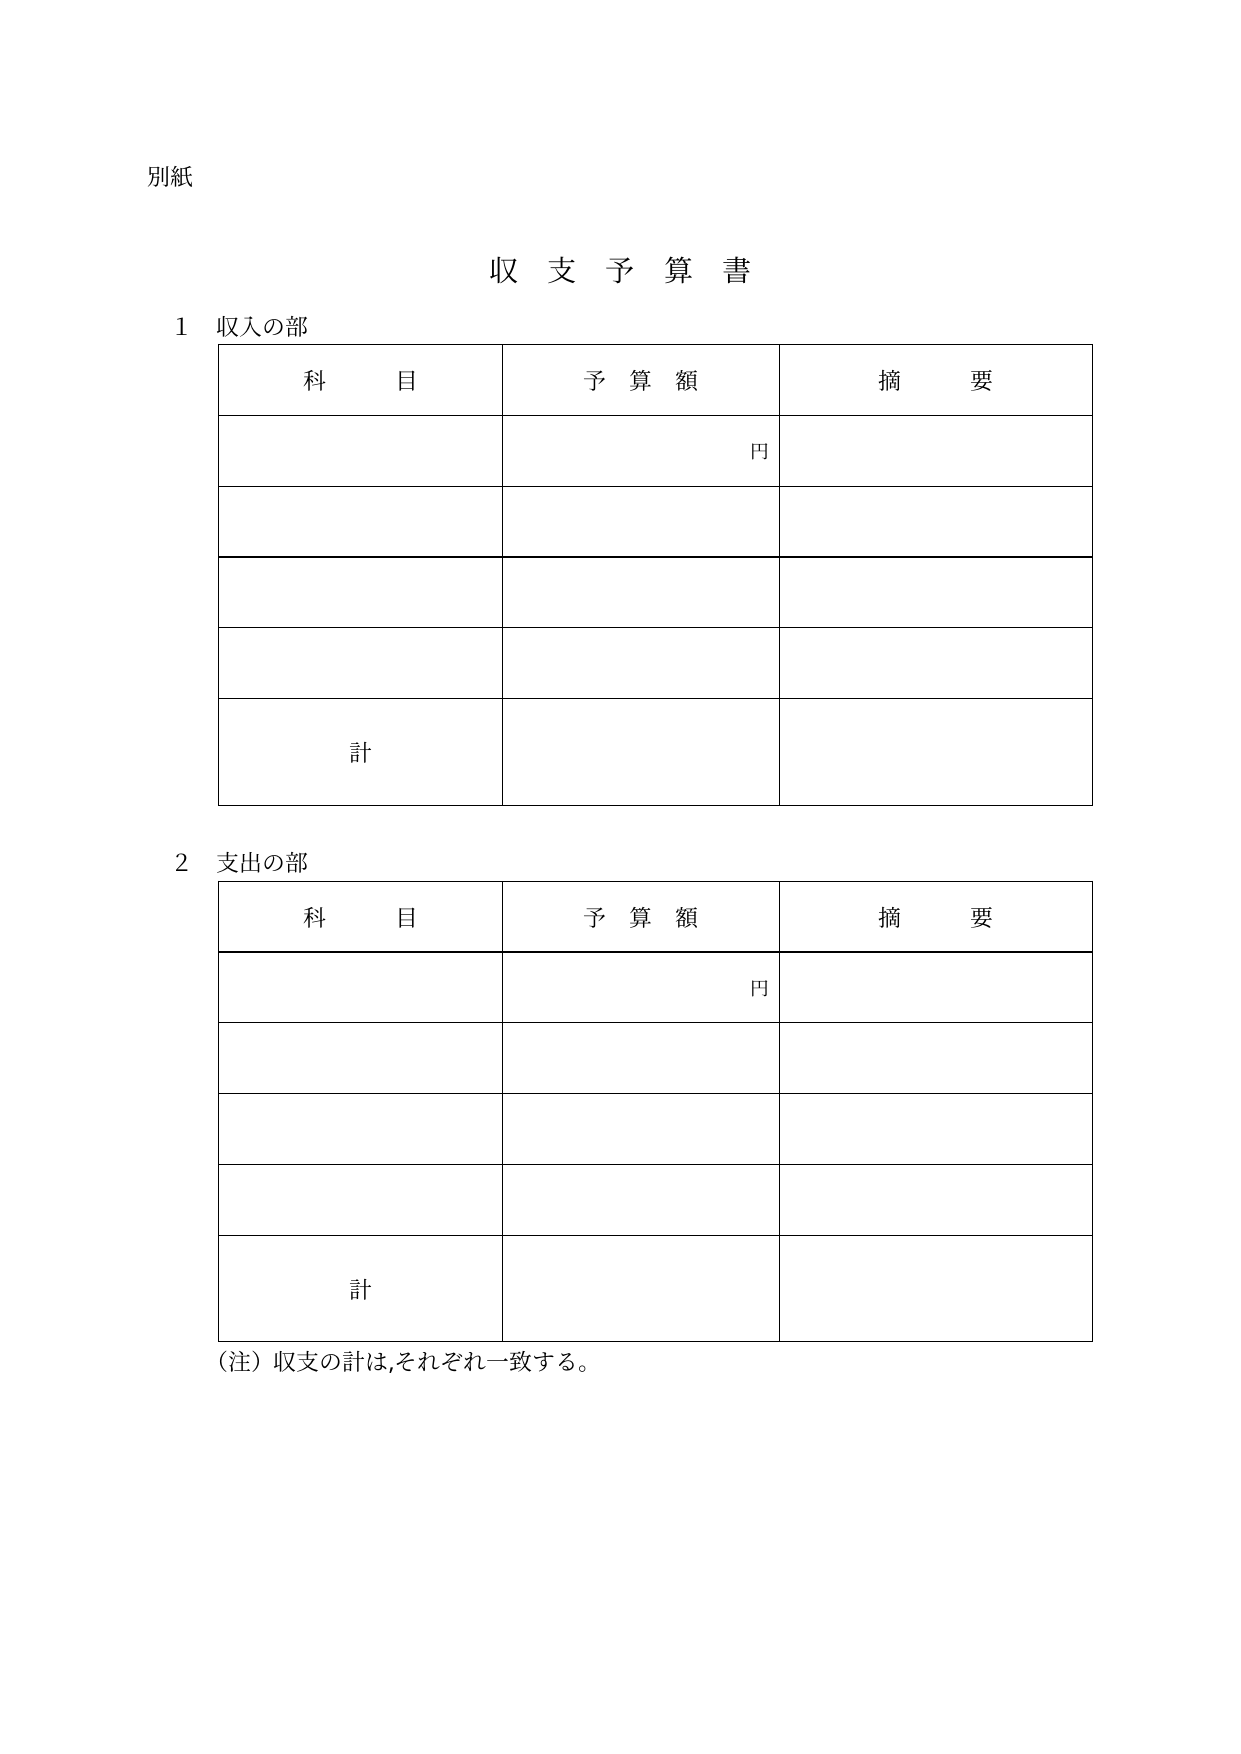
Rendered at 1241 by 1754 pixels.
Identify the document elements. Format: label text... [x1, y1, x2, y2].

table_cell [780, 1023, 1092, 1093]
table_cell [780, 487, 1092, 556]
table_cell [780, 953, 1092, 1022]
text 別紙 [148, 156, 1092, 194]
table_cell [219, 953, 502, 1022]
table_cell [780, 1236, 1092, 1341]
text ２ 支出の部 [148, 843, 1092, 881]
text 収 支 予 算 書 [148, 231, 1092, 306]
table_header 予 算 額 [503, 882, 779, 951]
table_cell [780, 558, 1092, 627]
table_cell [503, 628, 779, 698]
table_cell [219, 628, 502, 698]
table_header 摘 要 [780, 345, 1092, 415]
table_cell [503, 558, 779, 627]
table_cell [503, 699, 779, 804]
table_cell [503, 1023, 779, 1093]
table_cell [219, 1165, 502, 1235]
table_header 摘 要 [780, 882, 1092, 951]
table_header 予 算 額 [503, 345, 779, 415]
table_cell [219, 416, 502, 486]
table_cell [219, 558, 502, 627]
table_cell [780, 1094, 1092, 1164]
table_cell 計 [219, 1236, 502, 1341]
table_cell [503, 1165, 779, 1235]
table_cell [503, 1094, 779, 1164]
table_header 科 目 [219, 882, 502, 951]
table_cell [219, 1094, 502, 1164]
table_cell [503, 487, 779, 556]
table_cell [780, 1165, 1092, 1235]
table_cell [780, 699, 1092, 804]
table_cell 計 [219, 699, 502, 804]
table_header 科 目 [219, 345, 502, 415]
table_cell [219, 487, 502, 556]
table_cell 円 [503, 416, 779, 486]
text （注）収支の計は,それぞれ一致する。 [148, 1342, 1092, 1379]
table_cell [780, 628, 1092, 698]
table_cell [503, 1236, 779, 1341]
table_cell 円 [503, 953, 779, 1022]
table_cell [780, 416, 1092, 486]
text １ 収入の部 [148, 306, 1092, 344]
table_cell [219, 1023, 502, 1093]
